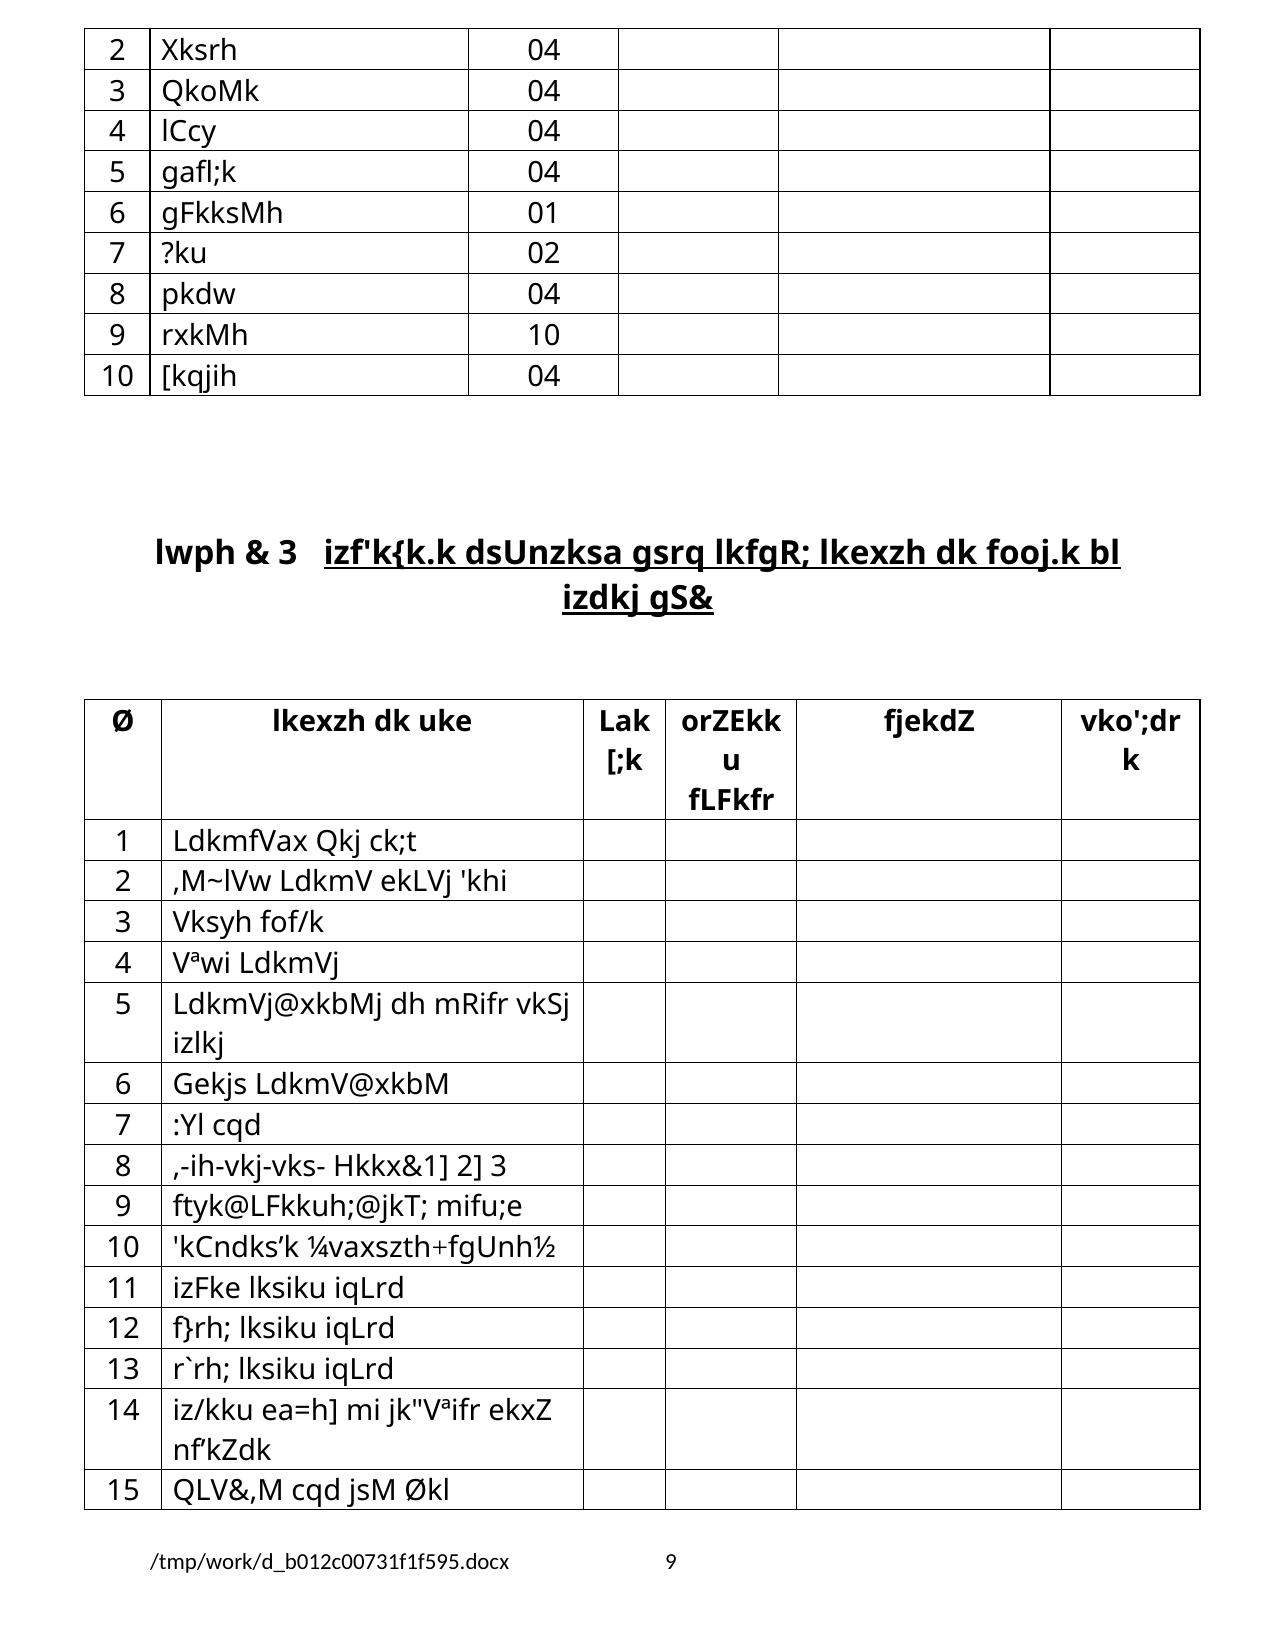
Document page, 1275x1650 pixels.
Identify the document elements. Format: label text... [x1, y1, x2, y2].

table_cell [797, 1267, 1061, 1307]
table_cell 8 [85, 274, 149, 313]
table_cell lCcy [151, 111, 468, 150]
table_cell Vªwi LdkmVj [162, 942, 583, 982]
table_cell 10 [85, 1226, 161, 1266]
table_cell [1062, 1308, 1199, 1347]
table_cell [619, 70, 778, 109]
table_cell [666, 820, 796, 860]
table_cell [1062, 1470, 1199, 1509]
table_cell [1062, 820, 1199, 860]
table_cell [797, 1063, 1061, 1103]
table_cell 2 [85, 861, 161, 900]
table_cell gafl;k [151, 151, 468, 191]
table_cell r`rh; lksiku iqLrd [162, 1349, 583, 1388]
table_cell ,M~lVw LdkmV ekLVj 'khi [162, 861, 583, 900]
table_cell [584, 1308, 665, 1347]
table_cell [1062, 1104, 1199, 1144]
table_header lkexzh dk uke [162, 700, 583, 819]
table_cell [619, 274, 778, 313]
table_cell [666, 942, 796, 982]
table_cell Vksyh fof/k [162, 901, 583, 941]
table_cell QLV&,M cqd jsM Økl [162, 1470, 583, 1509]
table_cell [666, 861, 796, 900]
table_cell [666, 1226, 796, 1266]
table_cell 6 [85, 192, 149, 232]
table_cell [779, 233, 1049, 272]
table_cell [619, 29, 778, 69]
table_cell [584, 983, 665, 1062]
table_cell [797, 861, 1061, 900]
table_cell 9 [85, 314, 149, 354]
table_cell [1062, 1389, 1199, 1468]
table_cell 7 [85, 233, 149, 272]
text lwph & 3 izf'k{k.k dsUnzksa gsrq lkfgR; lkexzh dk fooj.k bl izdkj gS& [150, 529, 1125, 619]
table_cell 01 [469, 192, 618, 232]
table_cell Gekjs LdkmV@xkbM [162, 1063, 583, 1103]
table_cell [1062, 1267, 1199, 1307]
table_cell [666, 1267, 796, 1307]
table_cell [797, 942, 1061, 982]
table_cell ftyk@LFkkuh;@jkT; mifu;e [162, 1186, 583, 1225]
table_cell pkdw [151, 274, 468, 313]
table_header Lak[;k [584, 700, 665, 819]
table_cell [666, 1104, 796, 1144]
table_cell [797, 1104, 1061, 1144]
table_cell iz/kku ea=h] mi jk"Vªifr ekxZ nf’kZdk [162, 1389, 583, 1468]
table_cell [619, 233, 778, 272]
table_cell [779, 192, 1049, 232]
table_cell 04 [469, 70, 618, 109]
table_cell 4 [85, 111, 149, 150]
table_cell Xksrh [151, 29, 468, 69]
table_cell [1062, 1226, 1199, 1266]
table_cell 'kCndks’k ¼vaxszth+fgUnh½ [162, 1226, 583, 1266]
table_cell [779, 111, 1049, 150]
table_cell [779, 29, 1049, 69]
table_cell [584, 1104, 665, 1144]
table_cell [1051, 192, 1199, 232]
table_cell [619, 151, 778, 191]
table_cell 1 [85, 820, 161, 860]
table_cell [584, 1186, 665, 1225]
table_cell [584, 1349, 665, 1388]
table_cell ?ku [151, 233, 468, 272]
table_cell [1051, 70, 1199, 109]
table_cell :Yl cqd [162, 1104, 583, 1144]
table_cell [666, 1063, 796, 1103]
table_cell [797, 1226, 1061, 1266]
table_cell [1051, 355, 1199, 395]
table_cell [666, 983, 796, 1062]
table_cell [666, 1308, 796, 1347]
table_cell 5 [85, 151, 149, 191]
table_cell [1062, 1145, 1199, 1184]
table_cell 11 [85, 1267, 161, 1307]
table_cell 6 [85, 1063, 161, 1103]
table_cell [779, 274, 1049, 313]
table_cell [797, 1470, 1061, 1509]
table_cell 4 [85, 942, 161, 982]
table_cell 04 [469, 355, 618, 395]
table_header fjekdZ [797, 700, 1061, 819]
table_cell 15 [85, 1470, 161, 1509]
table_cell [1051, 111, 1199, 150]
table_cell [779, 70, 1049, 109]
table_cell 3 [85, 70, 149, 109]
table_cell [584, 942, 665, 982]
table_cell [797, 1186, 1061, 1225]
table_cell 04 [469, 274, 618, 313]
table_cell [1062, 983, 1199, 1062]
table_cell [779, 355, 1049, 395]
table_header Ø [85, 700, 161, 819]
table_cell [1062, 942, 1199, 982]
table_cell [619, 192, 778, 232]
table_cell [kqjih [151, 355, 468, 395]
table_cell 8 [85, 1145, 161, 1184]
table_cell 10 [85, 355, 149, 395]
table_cell [1062, 1186, 1199, 1225]
table_cell LdkmVj@xkbMj dh mRifr vkSj izlkj [162, 983, 583, 1062]
table_cell [1062, 1349, 1199, 1388]
table_cell [797, 983, 1061, 1062]
table_cell [797, 1145, 1061, 1184]
table_cell [584, 820, 665, 860]
table_cell 04 [469, 29, 618, 69]
table_cell rxkMh [151, 314, 468, 354]
table_cell [584, 1063, 665, 1103]
table_cell [584, 901, 665, 941]
table_cell [1051, 274, 1199, 313]
table_cell [666, 901, 796, 941]
table_cell 10 [469, 314, 618, 354]
table_cell [1062, 861, 1199, 900]
table_cell 9 [85, 1186, 161, 1225]
table_cell [1062, 901, 1199, 941]
table_cell [666, 1349, 796, 1388]
table_cell f}rh; lksiku iqLrd [162, 1308, 583, 1347]
table_cell 04 [469, 151, 618, 191]
table_cell 13 [85, 1349, 161, 1388]
table_cell [666, 1186, 796, 1225]
table_cell QkoMk [151, 70, 468, 109]
table_cell [779, 314, 1049, 354]
table_cell 3 [85, 901, 161, 941]
table_cell [584, 1226, 665, 1266]
table_cell [584, 1267, 665, 1307]
table_cell ,-ih-vkj-vks- Hkkx&1] 2] 3 [162, 1145, 583, 1184]
table_cell LdkmfVax Qkj ck;t [162, 820, 583, 860]
table_cell [666, 1470, 796, 1509]
table_cell 12 [85, 1308, 161, 1347]
table_cell [797, 820, 1061, 860]
table_cell [797, 1308, 1061, 1347]
table_cell [1051, 151, 1199, 191]
table_cell gFkksMh [151, 192, 468, 232]
table_cell [584, 1389, 665, 1468]
table_cell [797, 1389, 1061, 1468]
table_cell [584, 1470, 665, 1509]
table_cell [666, 1389, 796, 1468]
table_cell [619, 314, 778, 354]
table_cell [666, 1145, 796, 1184]
table_cell [797, 1349, 1061, 1388]
table_cell 04 [469, 111, 618, 150]
table_cell 02 [469, 233, 618, 272]
table_cell izFke lksiku iqLrd [162, 1267, 583, 1307]
table_cell [584, 1145, 665, 1184]
table_cell 14 [85, 1389, 161, 1468]
table_cell [1051, 29, 1199, 69]
table_cell [619, 355, 778, 395]
table_header vko';drk [1062, 700, 1199, 819]
table_cell [1051, 314, 1199, 354]
table_cell [1051, 233, 1199, 272]
table_cell 2 [85, 29, 149, 69]
table_cell [779, 151, 1049, 191]
table_cell [797, 901, 1061, 941]
table_cell 7 [85, 1104, 161, 1144]
table_cell 5 [85, 983, 161, 1062]
table_cell [584, 861, 665, 900]
table_header orZEkku fLFkfr [666, 700, 796, 819]
table_cell [619, 111, 778, 150]
table_cell [1062, 1063, 1199, 1103]
